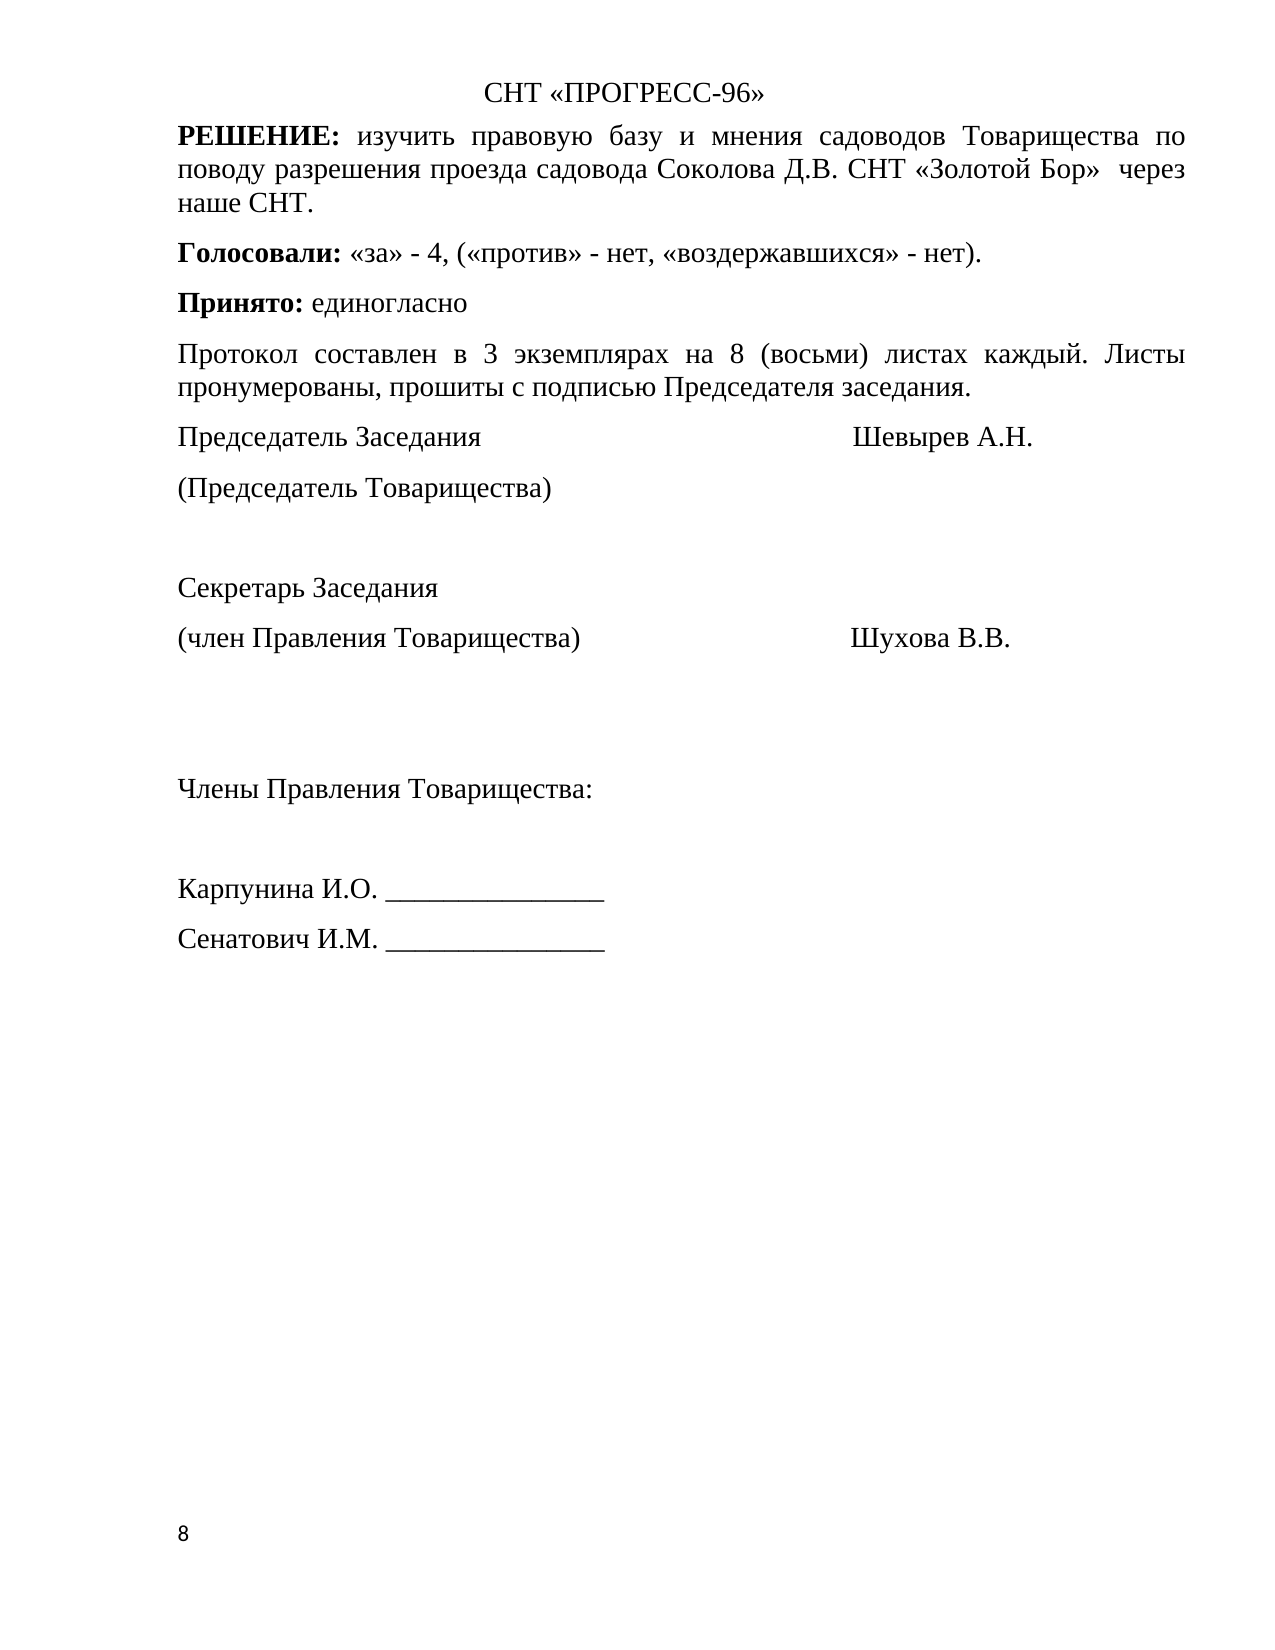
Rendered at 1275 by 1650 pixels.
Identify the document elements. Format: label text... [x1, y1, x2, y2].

text Протокол составлен в 3 экземплярах на 8 (восьми) листах каждый. Листы пронумерованы, прошиты с подписью Председателя заседания. [177, 336, 1186, 403]
text Сенатович И.М. _______________ [177, 922, 1186, 955]
text Карпунина И.О. _______________ [177, 871, 1186, 905]
text (Председатель Товарищества) [177, 470, 1186, 503]
text Секретарь Заседания [177, 570, 1186, 604]
text Члены Правления Товарищества: [177, 771, 1186, 804]
text Председатель Заседания Шевырев А.Н. [177, 419, 1186, 453]
text (член Правления Товарищества) Шухова В.В. [177, 620, 1186, 654]
text Голосовали: «за» - 4, («против» - нет, «воздержавшихся» - нет). [177, 235, 1186, 269]
text РЕШЕНИЕ: изучить правовую базу и мнения садоводов Товарищества по поводу разрешения проезда садовода Соколова Д.В. СНТ «Золотой Бор» через наше СНТ. [177, 118, 1186, 219]
text Принято: единогласно [177, 286, 1186, 319]
